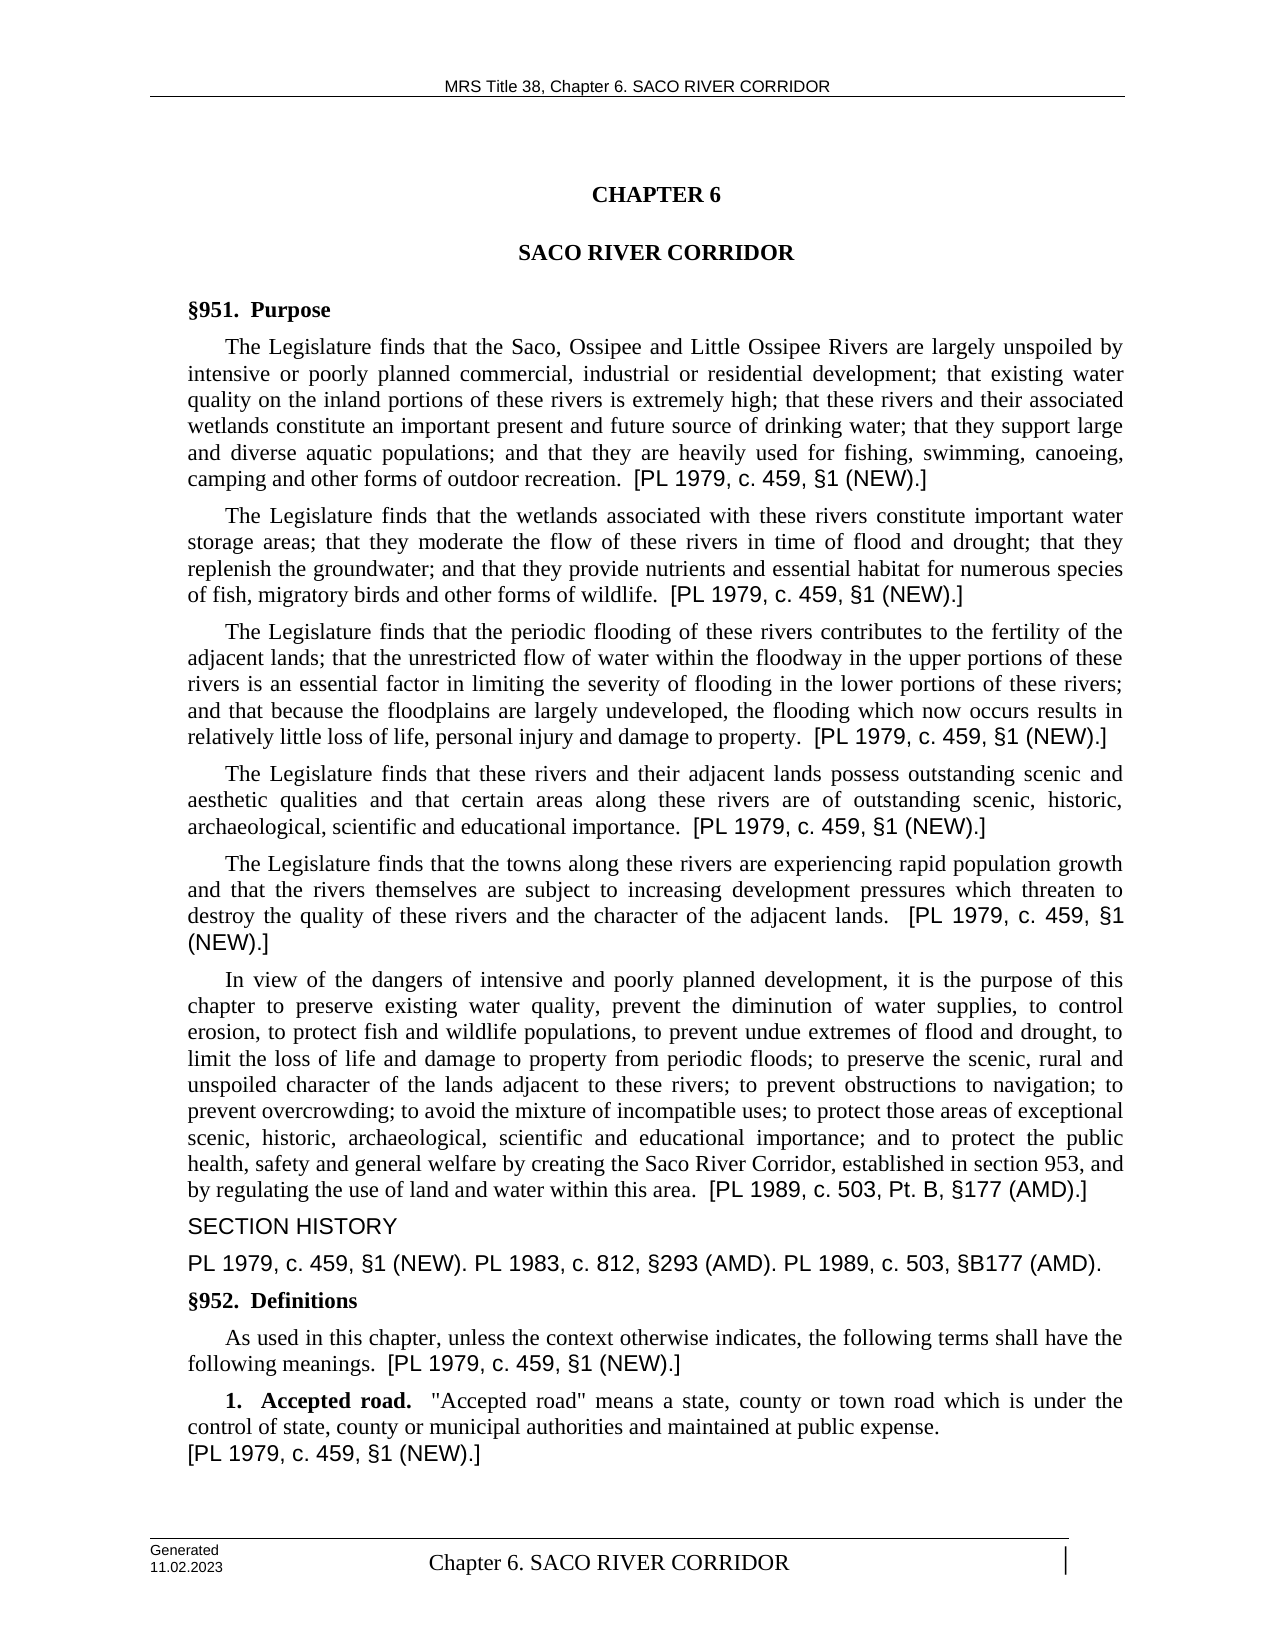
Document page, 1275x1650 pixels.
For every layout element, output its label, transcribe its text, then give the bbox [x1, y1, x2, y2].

text §952. Definitions [187, 1287, 1125, 1313]
text The Legislature finds that the periodic flooding of these rivers contributes to the fertility of the adjacent lands; that the unrestricted flow of water within the floodway in the upper portions of these rivers is an essential factor in limiting the severity of flooding in the lower portions of these rivers; and that because the floodplains are largely undeveloped, the flooding which now occurs results in relatively little loss of life, personal injury and damage to property. [PL 1979, c. 459, §1 (NEW).] [187, 618, 1125, 750]
text §951. Purpose [187, 296, 1125, 323]
text SACO RIVER CORRIDOR [187, 239, 1125, 265]
text As used in this chapter, unless the context otherwise indicates, the following terms shall have the following meanings. [PL 1979, c. 459, §1 (NEW).] [187, 1324, 1125, 1376]
text The Legislature finds that these rivers and their adjacent lands possess outstanding scenic and aesthetic qualities and that certain areas along these rivers are of outstanding scenic, historic, archaeological, scientific and educational importance. [PL 1979, c. 459, §1 (NEW).] [187, 760, 1125, 839]
text In view of the dangers of intensive and poorly planned development, it is the purpose of this chapter to preserve existing water quality, prevent the diminution of water supplies, to control erosion, to protect fish and wildlife populations, to prevent undue extremes of flood and drought, to limit the loss of life and damage to property from periodic floods; to preserve the scenic, rural and unspoiled character of the lands adjacent to these rivers; to prevent obstructions to navigation; to prevent overcrowding; to avoid the mixture of incompatible uses; to protect those areas of exceptional scenic, historic, archaeological, scientific and educational importance; and to protect the public health, safety and general welfare by creating the Saco River Corridor, established in section 953, and by regulating the use of land and water within this area. [PL 1989, c. 503, Pt. B, §177 (AMD).] [187, 966, 1125, 1203]
text The Legislature finds that the wetlands associated with these rivers constitute important water storage areas; that they moderate the flow of these rivers in time of flood and drought; that they replenish the groundwater; and that they provide nutrients and essential habitat for numerous species of fish, migratory birds and other forms of wildlife. [PL 1979, c. 459, §1 (NEW).] [187, 502, 1125, 607]
text The Legislature finds that the towns along these rivers are experiencing rapid population growth and that the rivers themselves are subject to increasing development pressures which threaten to destroy the quality of these rivers and the character of the adjacent lands. [PL 1979, c. 459, §1 (NEW).] [187, 850, 1125, 955]
text [PL 1979, c. 459, §1 (NEW).] [187, 1439, 1125, 1466]
text The Legislature finds that the Saco, Ossipee and Little Ossipee Rivers are largely unspoiled by intensive or poorly planned commercial, industrial or residential development; that existing water quality on the inland portions of these rivers is extremely high; that these rivers and their associated wetlands constitute an important present and future source of drinking water; that they support large and diverse aquatic populations; and that they are heavily used for fishing, swimming, canoeing, camping and other forms of outdoor recreation. [PL 1979, c. 459, §1 (NEW).] [187, 333, 1125, 491]
text PL 1979, c. 459, §1 (NEW). PL 1983, c. 812, §293 (AMD). PL 1989, c. 503, §B177 (AMD). [187, 1250, 1125, 1276]
text SECTION HISTORY [187, 1213, 1125, 1240]
text 1. Accepted road. "Accepted road" means a state, county or town road which is under the control of state, county or municipal authorities and maintained at public expense. [187, 1387, 1125, 1439]
text CHAPTER 6 [187, 181, 1125, 208]
